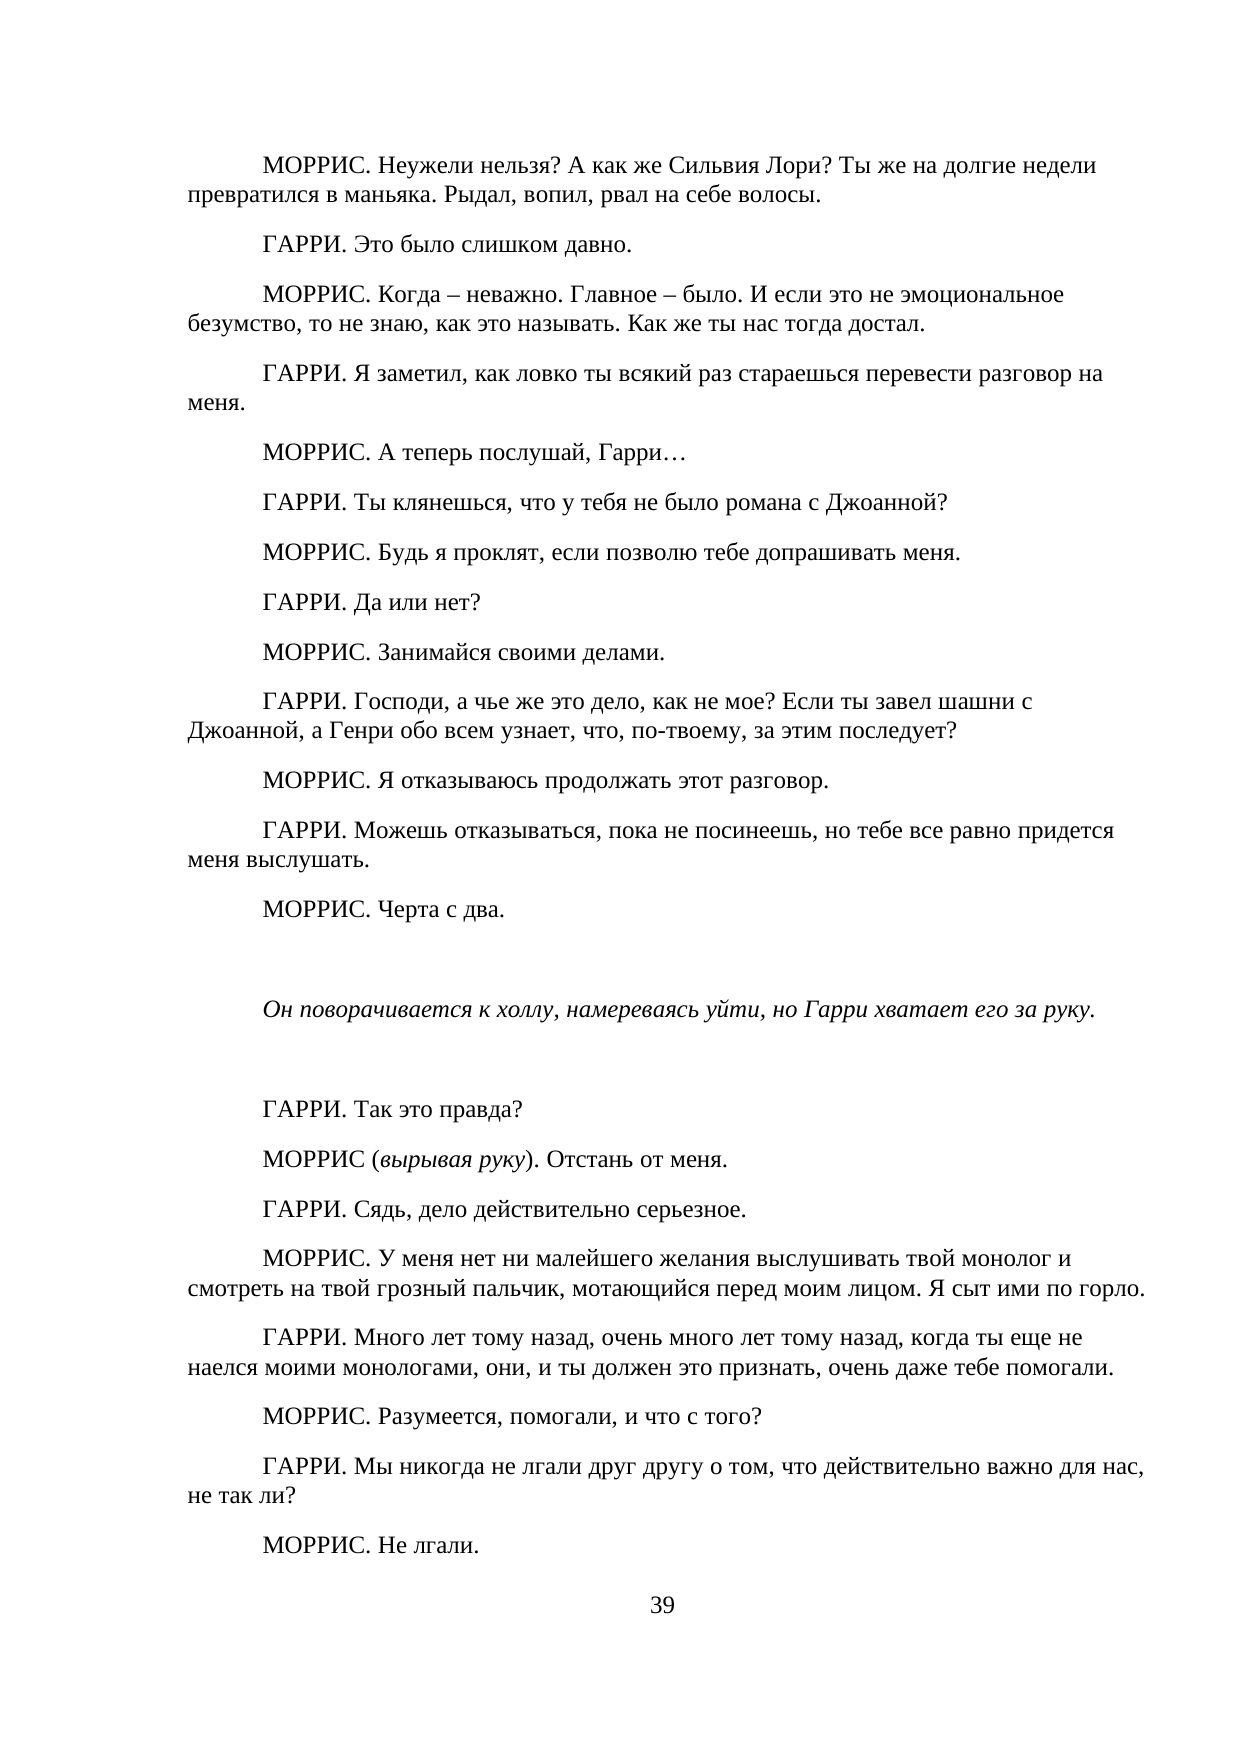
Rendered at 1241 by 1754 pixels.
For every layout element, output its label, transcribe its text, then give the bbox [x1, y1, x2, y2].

list ГАРРИ. Это было слишком давно. [187, 229, 1147, 258]
list МОРРИС. Черта с два. [187, 894, 1147, 923]
list МОРРИС. Я отказываюсь продолжать этот разговор. [187, 765, 1147, 794]
list МОРРИС (вырывая руку). Отстань от меня. [187, 1143, 1147, 1173]
list Он поворачивается к холлу, намереваясь уйти, но Гарри хватает его за руку. [187, 994, 1147, 1023]
list МОРРИС. Неужели нельзя? А как же Сильвия Лори? Ты же на долгие недели превратился в маньяка. Рыдал, вопил, рвал на себе волосы. [187, 150, 1147, 208]
list МОРРИС. Будь я проклят, если позволю тебе допрашивать меня. [187, 537, 1147, 566]
list ГАРРИ. Можешь отказываться, пока не посинеешь, но тебе все равно придется меня выслушать. [187, 815, 1147, 873]
list ГАРРИ. Сядь, дело действительно серьезное. [187, 1193, 1147, 1222]
list ГАРРИ. Ты клянешься, что у тебя не было романа с Джоанной? [187, 487, 1147, 516]
list ГАРРИ. Господи, а чье же это дело, как не мое? Если ты завел шашни с Джоанной, а Генри обо всем узнает, что, по-твоему, за этим последует? [187, 686, 1147, 744]
list ГАРРИ. Мы никогда не лгали друг другу о том, что действительно важно для нас, не так ли? [187, 1451, 1147, 1509]
list ГАРРИ. Да или нет? [187, 586, 1147, 616]
list МОРРИС. Когда – неважно. Главное – было. И если это не эмоциональное безумство, то не знаю, как это называть. Как же ты нас тогда достал. [187, 279, 1147, 337]
list МОРРИС. Занимайся своими делами. [187, 636, 1147, 665]
list МОРРИС. У меня нет ни малейшего желания выслушивать твой монолог и смотреть на твой грозный пальчик, мотающийся перед моим лицом. Я сыт ими по горло. [187, 1243, 1147, 1301]
list МОРРИС. А теперь послушай, Гарри… [187, 437, 1147, 466]
list ГАРРИ. Так это правда? [187, 1094, 1147, 1123]
list МОРРИС. Не лгали. [187, 1530, 1147, 1559]
list МОРРИС. Разумеется, помогали, и что с того? [187, 1401, 1147, 1430]
list ГАРРИ. Я заметил, как ловко ты всякий раз стараешься перевести разговор на меня. [187, 358, 1147, 416]
list ГАРРИ. Много лет тому назад, очень много лет тому назад, когда ты еще не наелся моими монологами, они, и ты должен это признать, очень даже тебе помогали. [187, 1322, 1147, 1380]
